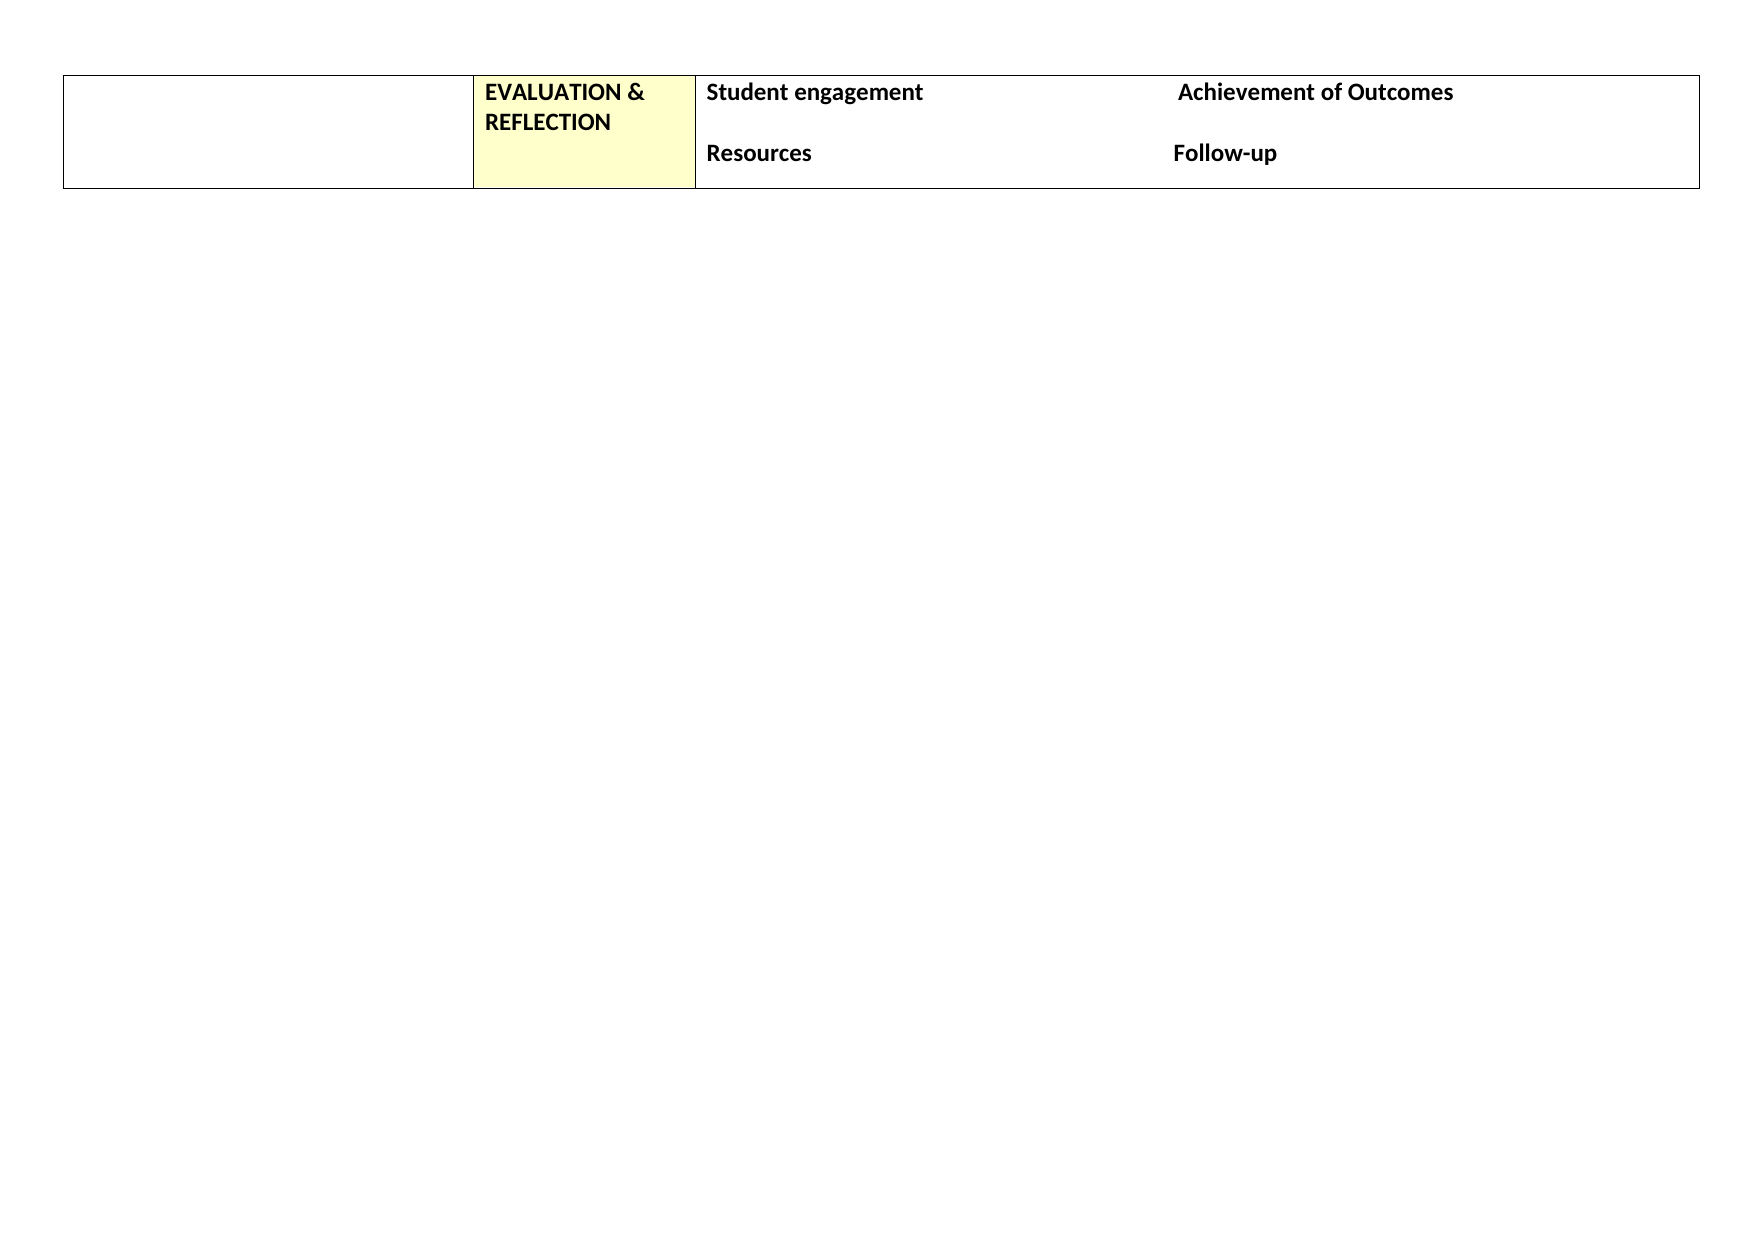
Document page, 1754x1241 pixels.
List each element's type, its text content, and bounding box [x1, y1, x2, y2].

table_cell Student engagement Achievement of Outcomes Resources Follow-up [696, 76, 1699, 187]
table_cell EVALUATION & REFLECTION [474, 76, 695, 187]
